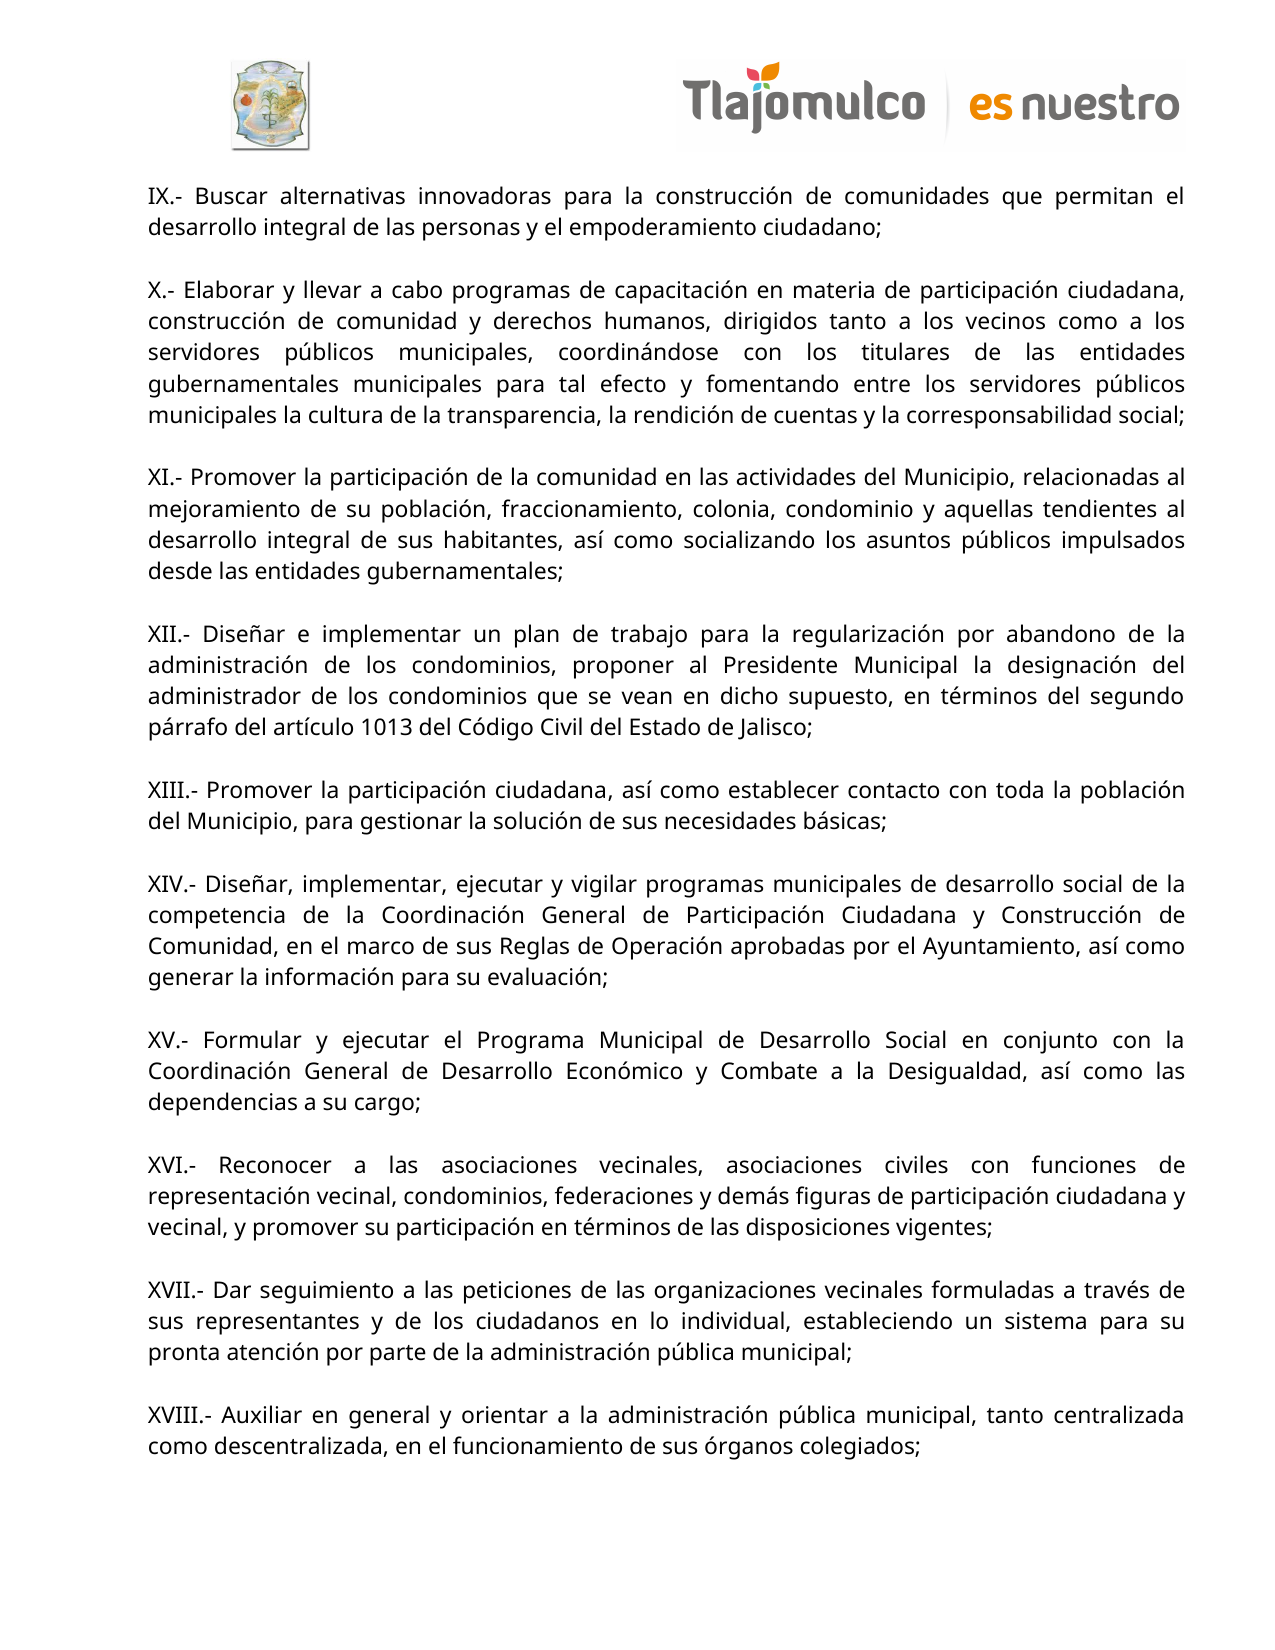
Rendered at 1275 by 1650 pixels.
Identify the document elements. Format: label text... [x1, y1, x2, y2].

text XIV.- Diseñar, implementar, ejecutar y vigilar programas municipales de desarrollo social de la competencia de la Coordinación General de Participación Ciudadana y Construcción de Comunidad, en el marco de sus Reglas de Operación aprobadas por el Ayuntamiento, así como generar la información para su evaluación; [148, 867, 1186, 992]
picture [229, 58, 312, 152]
text XV.- Formular y ejecutar el Programa Municipal de Desarrollo Social en conjunto con la Coordinación General de Desarrollo Económico y Combate a la Desigualdad, así como las dependencias a su cargo; [148, 1024, 1186, 1117]
text XVII.- Dar seguimiento a las peticiones de las organizaciones vecinales formuladas a través de sus representantes y de los ciudadanos en lo individual, estableciendo un sistema para su pronta atención por parte de la administración pública municipal; [148, 1274, 1186, 1367]
text XVI.- Reconocer a las asociaciones vecinales, asociaciones civiles con funciones de representación vecinal, condominios, federaciones y demás figuras de participación ciudadana y vecinal, y promover su participación en términos de las disposiciones vigentes; [148, 1149, 1186, 1242]
text X.- Elaborar y llevar a cabo programas de capacitación en materia de participación ciudadana, construcción de comunidad y derechos humanos, dirigidos tanto a los vecinos como a los servidores públicos municipales, coordinándose con los titulares de las entidades gubernamentales municipales para tal efecto y fomentando entre los servidores públicos municipales la cultura de la transparencia, la rendición de cuentas y la corresponsabilidad social; [148, 274, 1186, 430]
text XII.- Diseñar e implementar un plan de trabajo para la regularización por abandono de la administración de los condominios, proponer al Presidente Municipal la designación del administrador de los condominios que se vean en dicho supuesto, en términos del segundo párrafo del artículo 1013 del Código Civil del Estado de Jalisco; [148, 617, 1186, 742]
picture [675, 59, 1187, 152]
text XIII.- Promover la participación ciudadana, así como establecer contacto con toda la población del Municipio, para gestionar la solución de sus necesidades básicas; [148, 774, 1186, 836]
text IX.- Buscar alternativas innovadoras para la construcción de comunidades que permitan el desarrollo integral de las personas y el empoderamiento ciudadano; [148, 180, 1186, 242]
text XI.- Promover la participación de la comunidad en las actividades del Municipio, relacionadas al mejoramiento de su población, fraccionamiento, colonia, condominio y aquellas tendientes al desarrollo integral de sus habitantes, así como socializando los asuntos públicos impulsados desde las entidades gubernamentales; [148, 461, 1186, 586]
text XVIII.- Auxiliar en general y orientar a la administración pública municipal, tanto centralizada como descentralizada, en el funcionamiento de sus órganos colegiados; [148, 1399, 1186, 1461]
